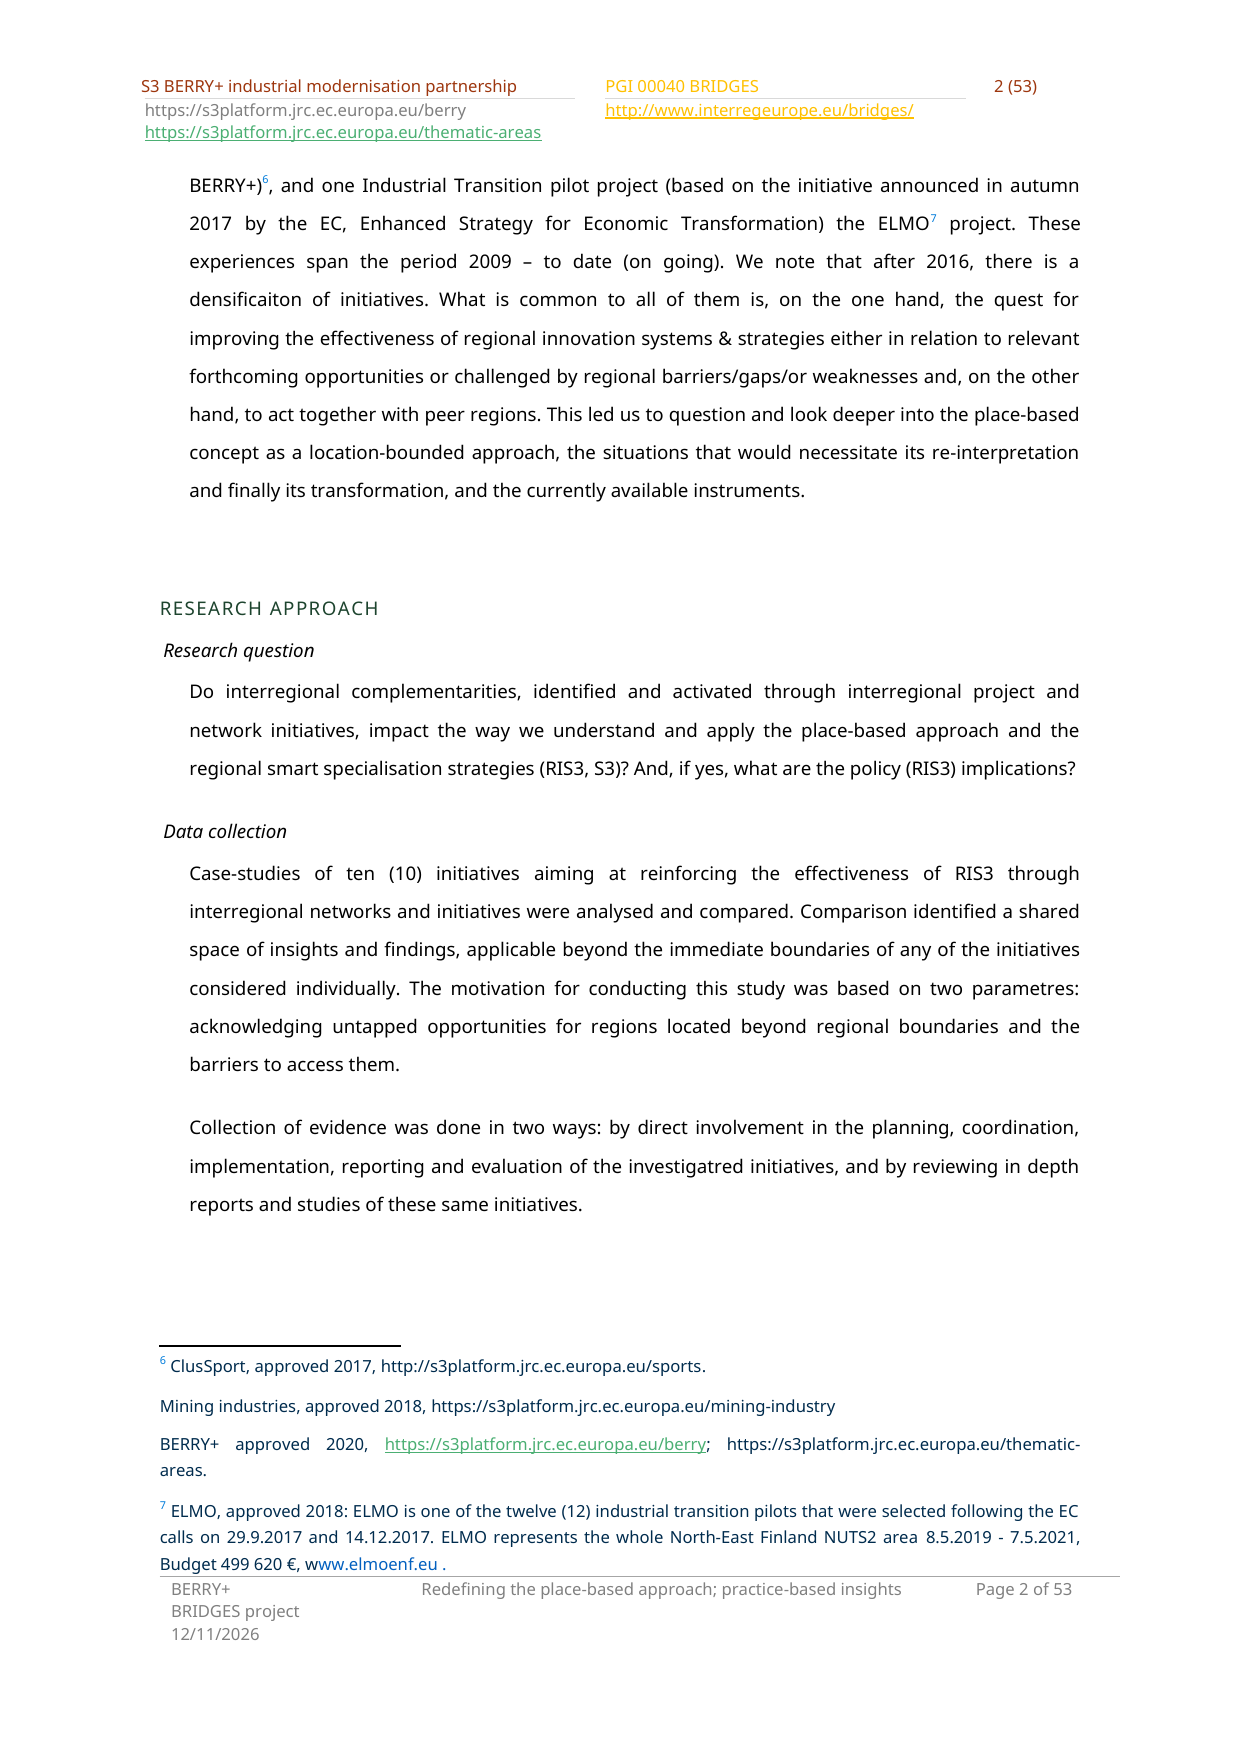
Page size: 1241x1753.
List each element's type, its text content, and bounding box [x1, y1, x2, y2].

text Case-studies of ten (10) initiatives aiming at reinforcing the effectiveness of RIS3 through interregional networks and initiatives were analysed and compared. Comparison identified a shared space of insights and findings, applicable beyond the immediate boundaries of any of the initiatives considered individually. The motivation for conducting this study was based on two parametres: acknowledging untapped opportunities for regions located beyond regional boundaries and the barriers to access them. [189, 860, 1081, 1077]
text This article argues that the place-based approach, one of the smart specialisation concept pillars, requires re-interpretation to meet regional challenges relating, especially, to critical mass and innovation system potential. Such re-interpretation is facilitated by the systematic introduction, exploration, and integration of interregional complementarities into the RIS3 planning and delivery stages. These arguments reflect the experience and lessons learnt through ten (10) initiatives: four (4) Interreg projects (FRESH, SCIENCE LINK, BALTIC TRAM, BRIDGES, two network experiences (Big Five and CapREx), three (3) S3 industrial modernisation partnerships (ClusSport, Mining Industries, BERRY+), and one Industrial Transition pilot project (based on the initiative announced in autumn 2017 by the EC, Enhanced Strategy for Economic Transformation) the ELMO project. These experiences span the period 2009 – to date (on going). We note that after 2016, there is a densificaiton of initiatives. What is common to all of them is, on the one hand, the quest for improving the effectiveness of regional innovation systems & strategies either in relation to relevant forthcoming opportunities or challenged by regional barriers/gaps/or weaknesses and, on the other hand, to act together with peer regions. This led us to question and look deeper into the place-based concept as a location-bounded approach, the situations that would necessitate its re-interpretation and finally its transformation, and the currently available instruments. [189, 172, 1081, 503]
subtitle Data collection [163, 818, 1118, 844]
subtitle RESEARCH APPROACH [159, 595, 1081, 621]
text Collection of evidence was done in two ways: by direct involvement in the planning, coordination, implementation, reporting and evaluation of the investigatred initiatives, and by reviewing in depth reports and studies of these same initiatives. [189, 1115, 1081, 1217]
subtitle Research question [163, 637, 1118, 663]
text Do interregional complementarities, identified and activated through interregional project and network initiatives, impact the way we understand and apply the place-based approach and the regional smart specialisation strategies (RIS3, S3)? And, if yes, what are the policy (RIS3) implications? [189, 679, 1081, 781]
